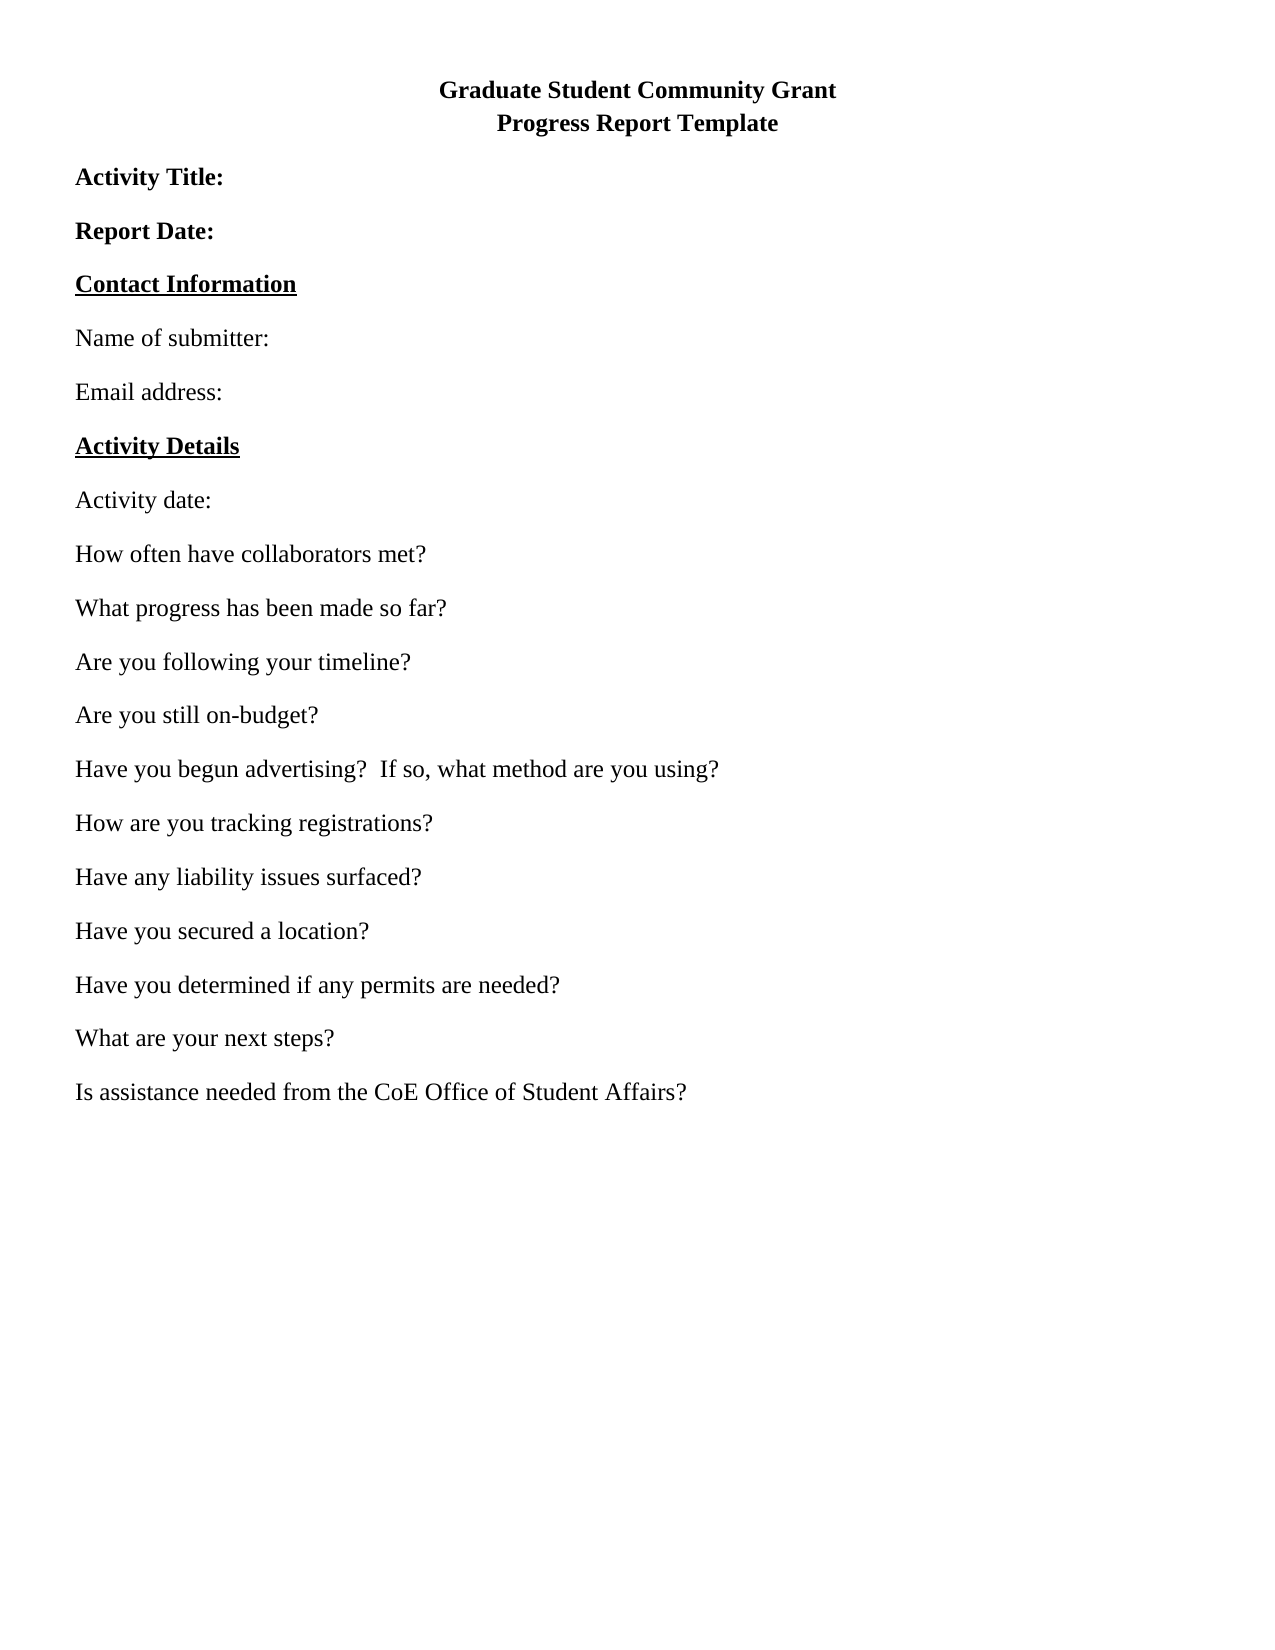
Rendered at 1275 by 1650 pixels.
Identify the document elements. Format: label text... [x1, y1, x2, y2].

text Have you determined if any permits are needed? [75, 970, 1200, 998]
text Activity Title: [75, 162, 1200, 191]
text How are you tracking registrations? [75, 808, 1200, 837]
text Is assistance needed from the CoE Office of Student Affairs? [75, 1077, 1200, 1106]
text Activity Details [75, 431, 1200, 460]
text Activity date: [75, 485, 1200, 514]
text Have you begun advertising? If so, what method are you using? [75, 754, 1200, 783]
text Are you following your timeline? [75, 647, 1200, 675]
text Have any liability issues surfaced? [75, 862, 1200, 891]
text What are your next steps? [75, 1023, 1200, 1052]
text Have you secured a location? [75, 916, 1200, 944]
text Contact Information [75, 269, 1200, 298]
text Are you still on-budget? [75, 700, 1200, 729]
text What progress has been made so far? [75, 593, 1200, 621]
text Graduate Student Community Grant Progress Report Template [75, 75, 1200, 137]
text Name of submitter: [75, 323, 1200, 352]
text How often have collaborators met? [75, 539, 1200, 568]
text Report Date: [75, 216, 1200, 244]
text Email address: [75, 377, 1200, 406]
